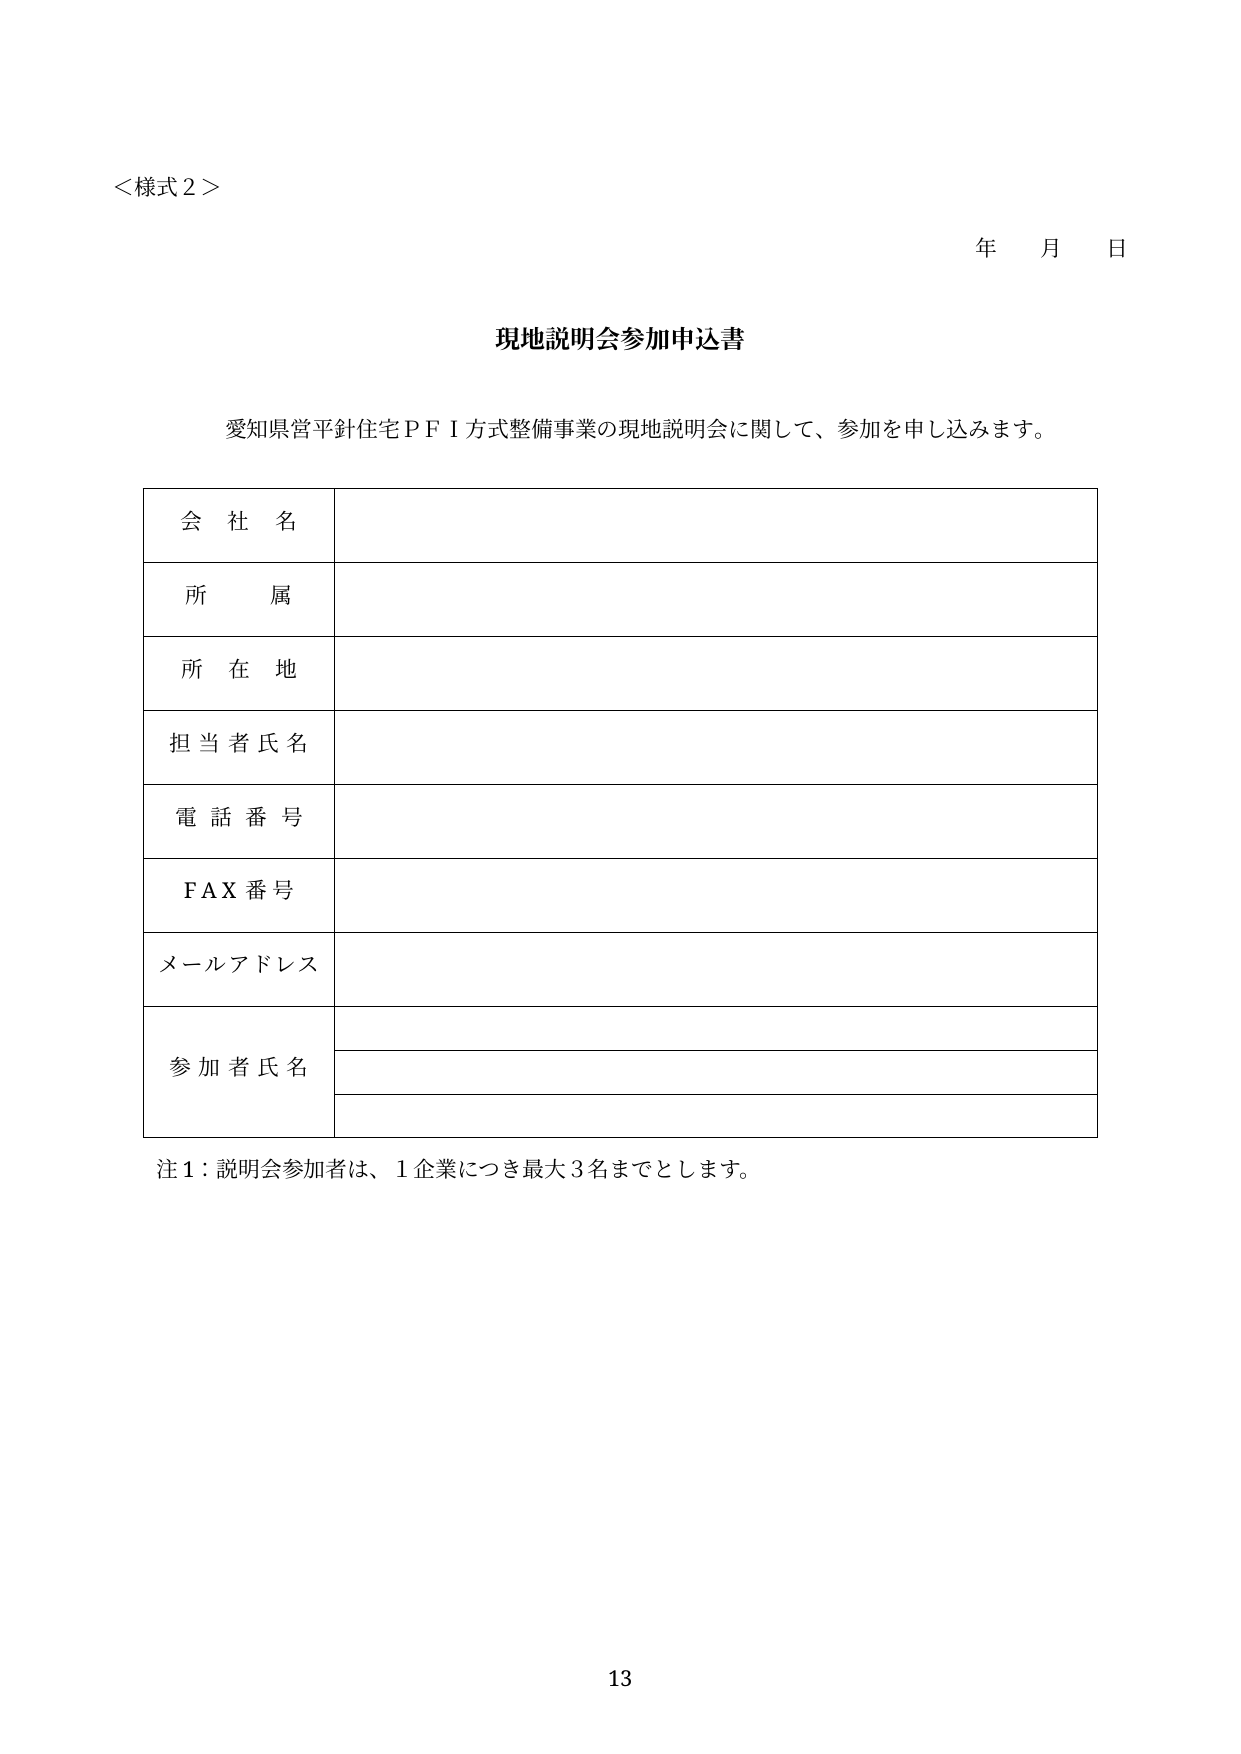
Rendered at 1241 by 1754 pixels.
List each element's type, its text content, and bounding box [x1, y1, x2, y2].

text 注1：説明会参加者は、１企業につき最大３名までとします。 [112, 1138, 1128, 1199]
table_cell [335, 1095, 1097, 1137]
text 年 月 日 [112, 216, 1128, 277]
table_cell 電話番号 [144, 785, 334, 858]
table_cell [335, 933, 1097, 1006]
table_cell メールアドレス [144, 933, 334, 1006]
table_header [335, 489, 1097, 562]
table_cell [335, 563, 1097, 636]
table_cell FAX番号 [144, 859, 334, 932]
table_cell 参加者氏名 [144, 1007, 334, 1137]
table_header 会社名 [144, 489, 334, 562]
table_cell [335, 637, 1097, 710]
text ＜様式２＞ [112, 156, 1128, 216]
table_cell [335, 1051, 1097, 1093]
table_cell 所在地 [144, 637, 334, 710]
table_cell [335, 1007, 1097, 1050]
text 現地説明会参加申込書 [112, 307, 1128, 367]
table_cell 担当者氏名 [144, 711, 334, 784]
table_cell [335, 711, 1097, 784]
table_cell [335, 785, 1097, 858]
table_cell 所属 [144, 563, 334, 636]
text 愛知県営平針住宅ＰＦＩ方式整備事業の現地説明会に関して、参加を申し込みます。 [201, 398, 1128, 458]
table_cell [335, 859, 1097, 932]
